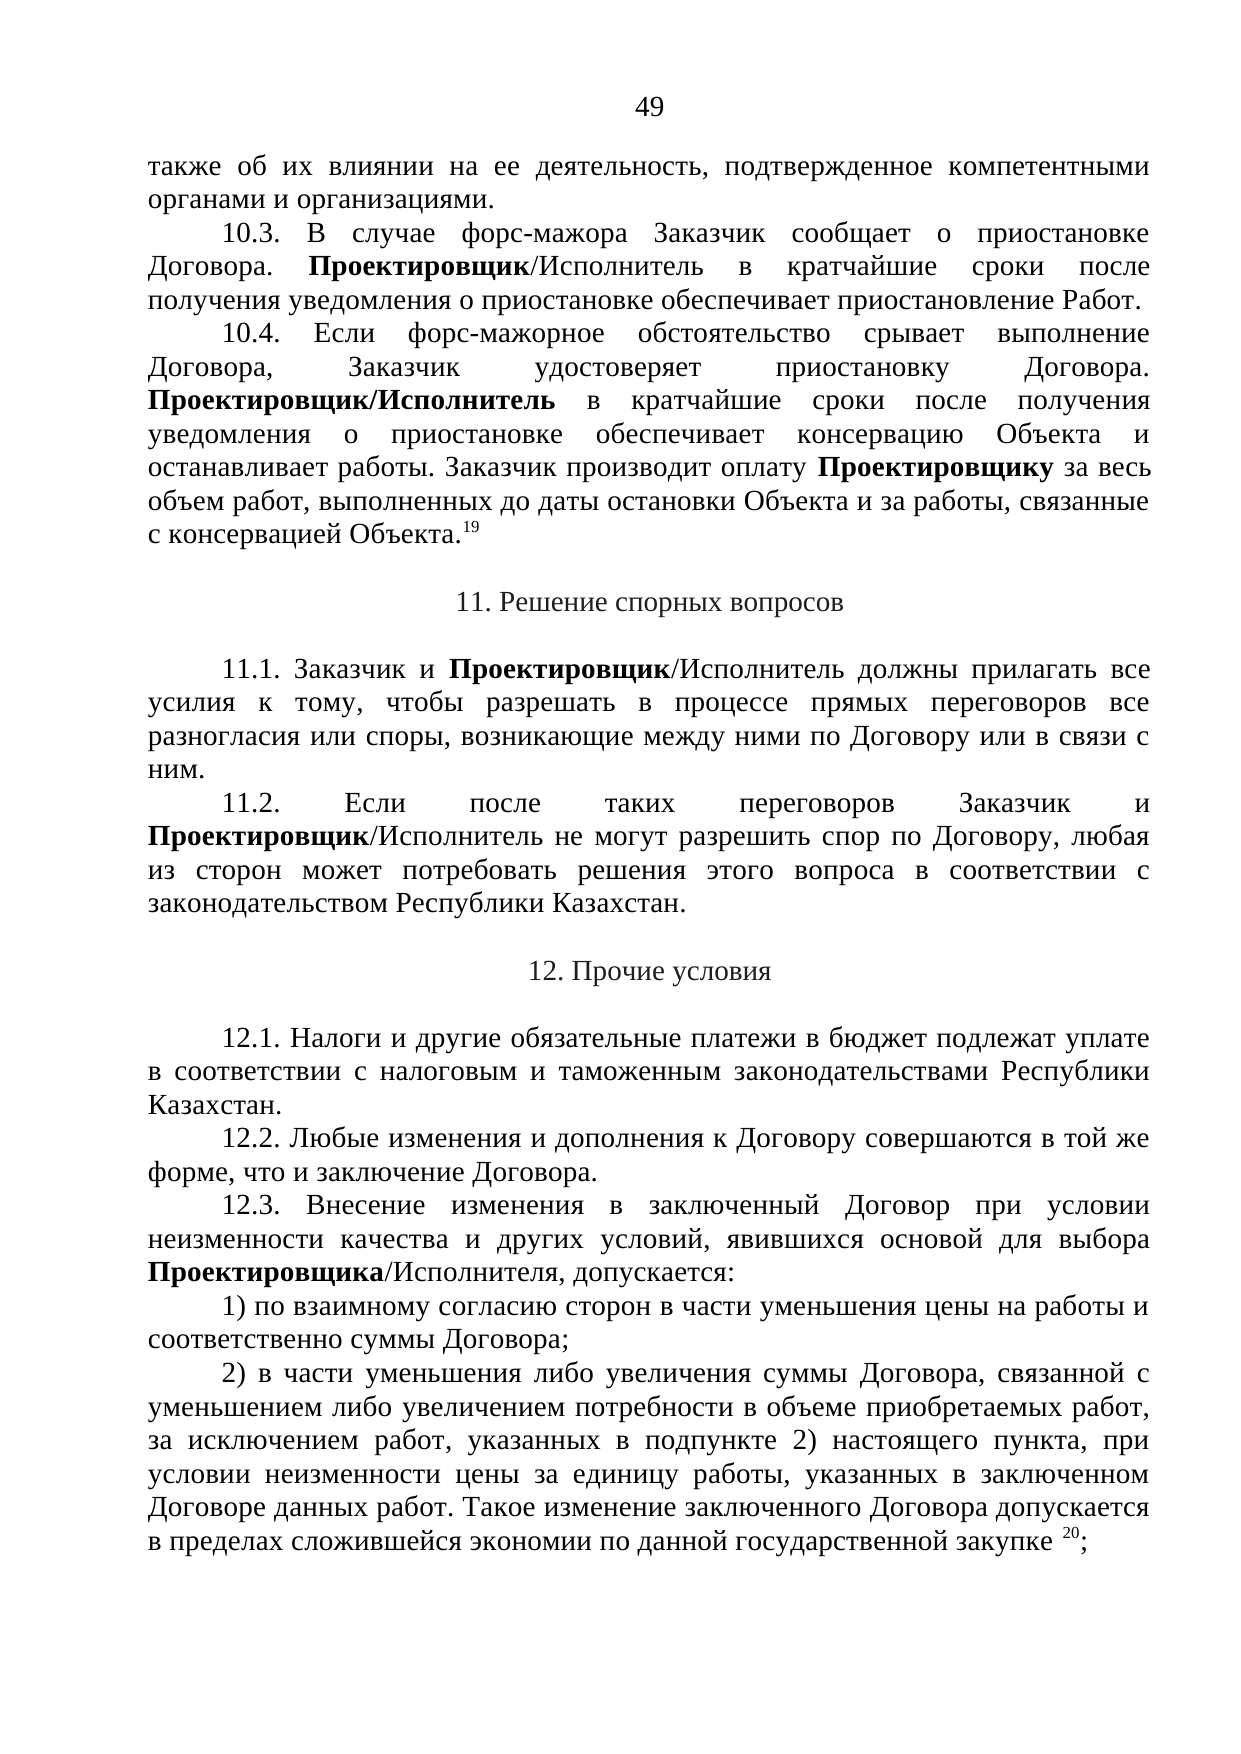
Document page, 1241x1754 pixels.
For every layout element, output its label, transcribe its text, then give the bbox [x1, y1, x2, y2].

text 1) по взаимному согласию сторон в части уменьшения цены на работы и соответственно суммы Договора; [148, 1288, 1152, 1355]
text 11.2. Если после таких переговоров Заказчик и Проектировщик/Исполнитель не могут разрешить спор по Договору, любая из сторон может потребовать решения этого вопроса в соответствии с законодательством Республики Казахстан. [148, 785, 1152, 919]
text 12.3. Внесение изменения в заключенный Договор при условии неизменности качества и других условий, явившихся основой для выбора Проектировщика/Исполнителя, допускается: [148, 1187, 1152, 1288]
text 11.1. Заказчик и Проектировщик/Исполнитель должны прилагать все усилия к тому, чтобы разрешать в процессе прямых переговоров все разногласия или споры, возникающие между ними по Договору или в связи с ним. [148, 651, 1152, 785]
text 2) в части уменьшения либо увеличения суммы Договора, связанной с уменьшением либо увеличением потребности в объеме приобретаемых работ, за исключением работ, указанных в подпункте 2) настоящего пункта, при условии неизменности цены за единицу работы, указанных в заключенном Договоре данных работ. Такое изменение заключенного Договора допускается в пределах сложившейся экономии по данной государственной закупке 20; [148, 1355, 1152, 1556]
text 10.4. Если форс-мажорное обстоятельство срывает выполнение Договора, Заказчик удостоверяет приостановку Договора. Проектировщик/Исполнитель в кратчайшие сроки после получения уведомления о приостановке обеспечивает консервацию Объекта и останавливает работы. Заказчик производит оплату Проектировщику за весь объем работ, выполненных до даты остановки Объекта и за работы, связанные с консервацией Объекта.19 [148, 315, 1152, 550]
text 12. Прочие условия [148, 953, 1152, 986]
text 11. Решение спорных вопросов [148, 584, 1152, 617]
text 10.3. В случае форс-мажора Заказчик сообщает о приостановке Договора. Проектировщик/Исполнитель в кратчайшие сроки после получения уведомления о приостановке обеспечивает приостановление Работ. [148, 215, 1152, 315]
text 12.2. Любые изменения и дополнения к Договору совершаются в той же форме, что и заключение Договора. [148, 1120, 1152, 1187]
text 12.1. Налоги и другие обязательные платежи в бюджет подлежат уплате в соответствии с налоговым и таможенным законодательствами Республики Казахстан. [148, 1020, 1152, 1120]
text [148, 148, 1152, 215]
